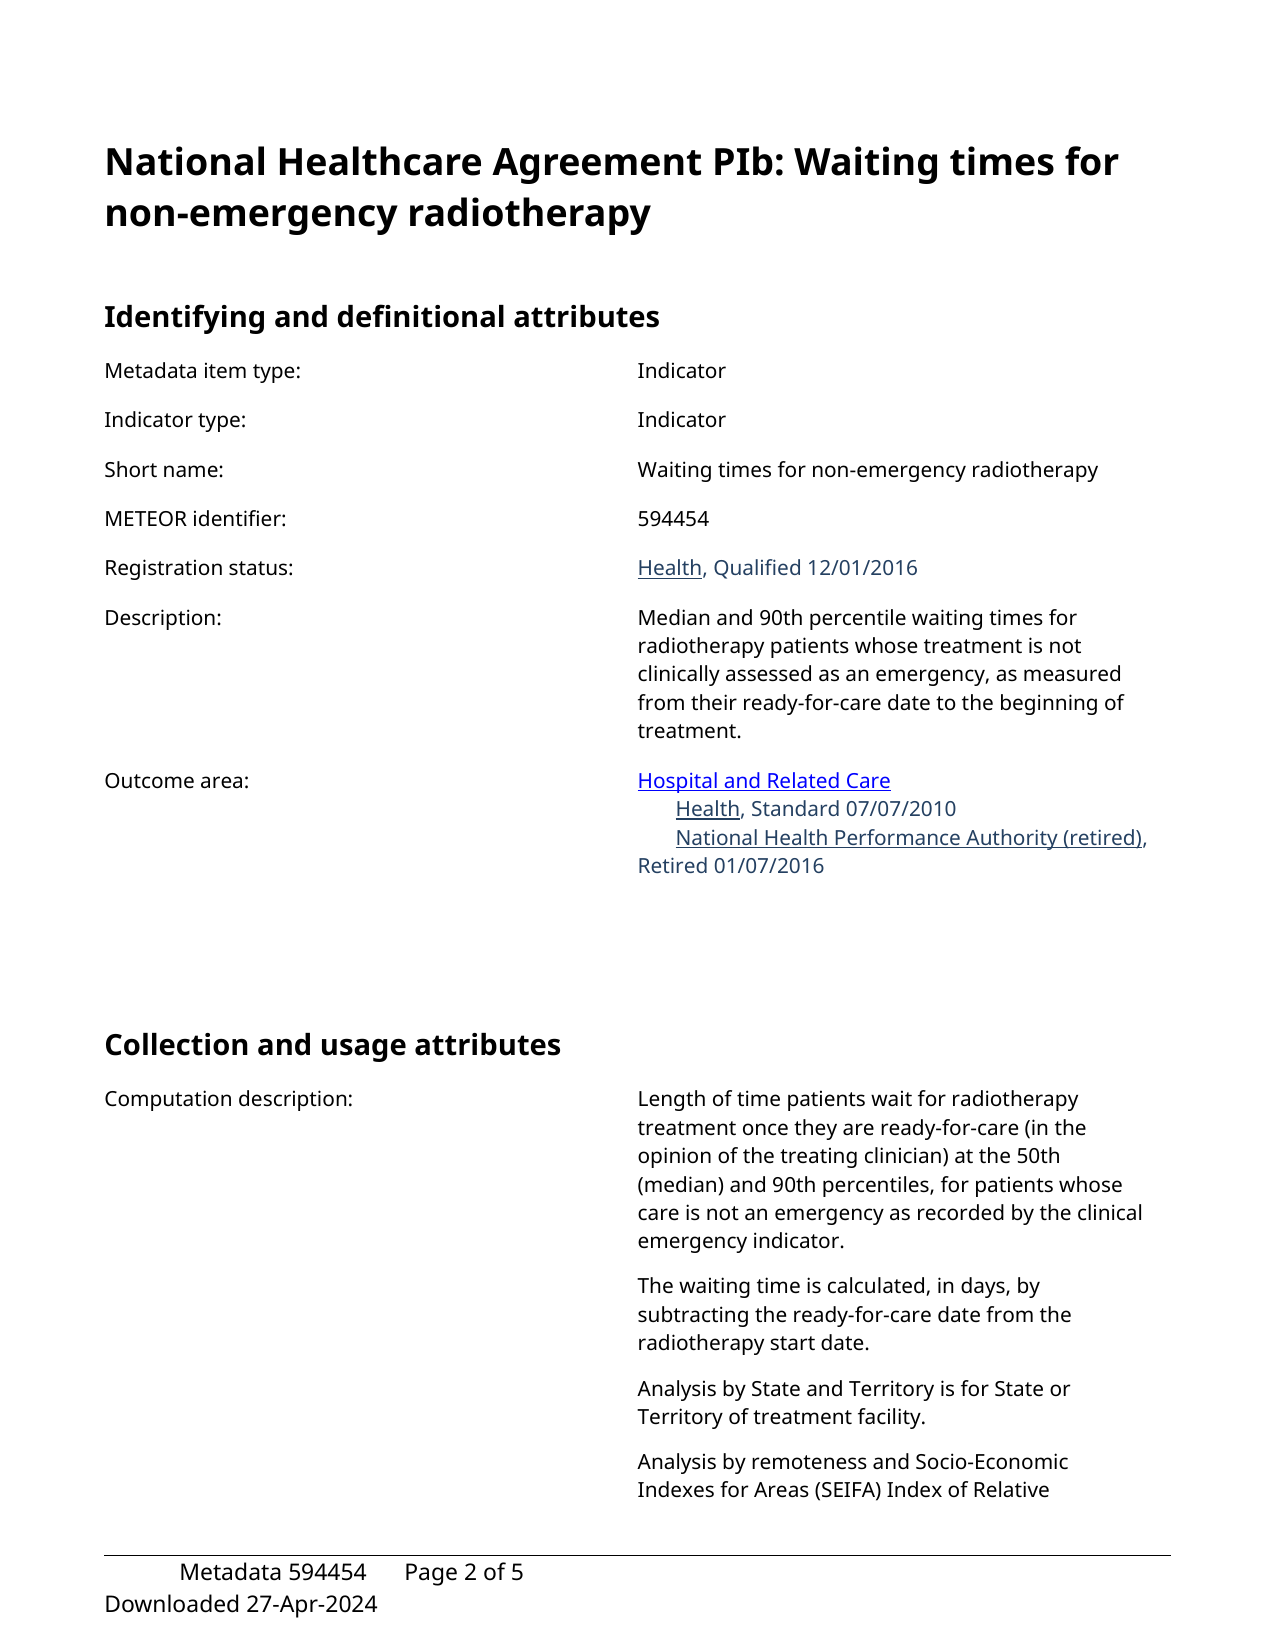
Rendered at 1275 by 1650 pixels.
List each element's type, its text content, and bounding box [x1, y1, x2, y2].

table_cell Hospital and Related Care Health, Standard 07/07/2010 National Health Performance Authority (retired), Retired 01/07/2016 [626, 755, 1159, 947]
table_cell Waiting times for non-emergency radiotherapy [626, 445, 1159, 494]
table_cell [626, 1074, 1159, 1514]
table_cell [93, 1074, 626, 1514]
table_header Identifying and definitional attributes [93, 250, 1159, 346]
table_header Collection and usage attributes [93, 978, 1159, 1074]
table_cell METEOR identifier: [93, 494, 626, 543]
table_cell Indicator type: [93, 395, 626, 444]
subtitle National Healthcare Agreement PIb: Waiting times for non-emergency radiotherapy [104, 135, 1171, 237]
table_cell Registration status: [93, 543, 626, 592]
table_cell 594454 [626, 494, 1159, 543]
table_cell Outcome area: [93, 755, 626, 947]
table_cell Short name: [93, 445, 626, 494]
table_cell Metadata item type: [93, 346, 626, 395]
table_cell Description: [93, 592, 626, 755]
table_cell Indicator [626, 395, 1159, 444]
table_cell Health, Qualified 12/01/2016 [626, 543, 1159, 592]
table_cell Median and 90th percentile waiting times for radiotherapy patients whose treatment is not clinically assessed as an emergency, as measured from their ready-for-care date to the beginning of treatment. [626, 592, 1159, 755]
table_cell Indicator [626, 346, 1159, 395]
